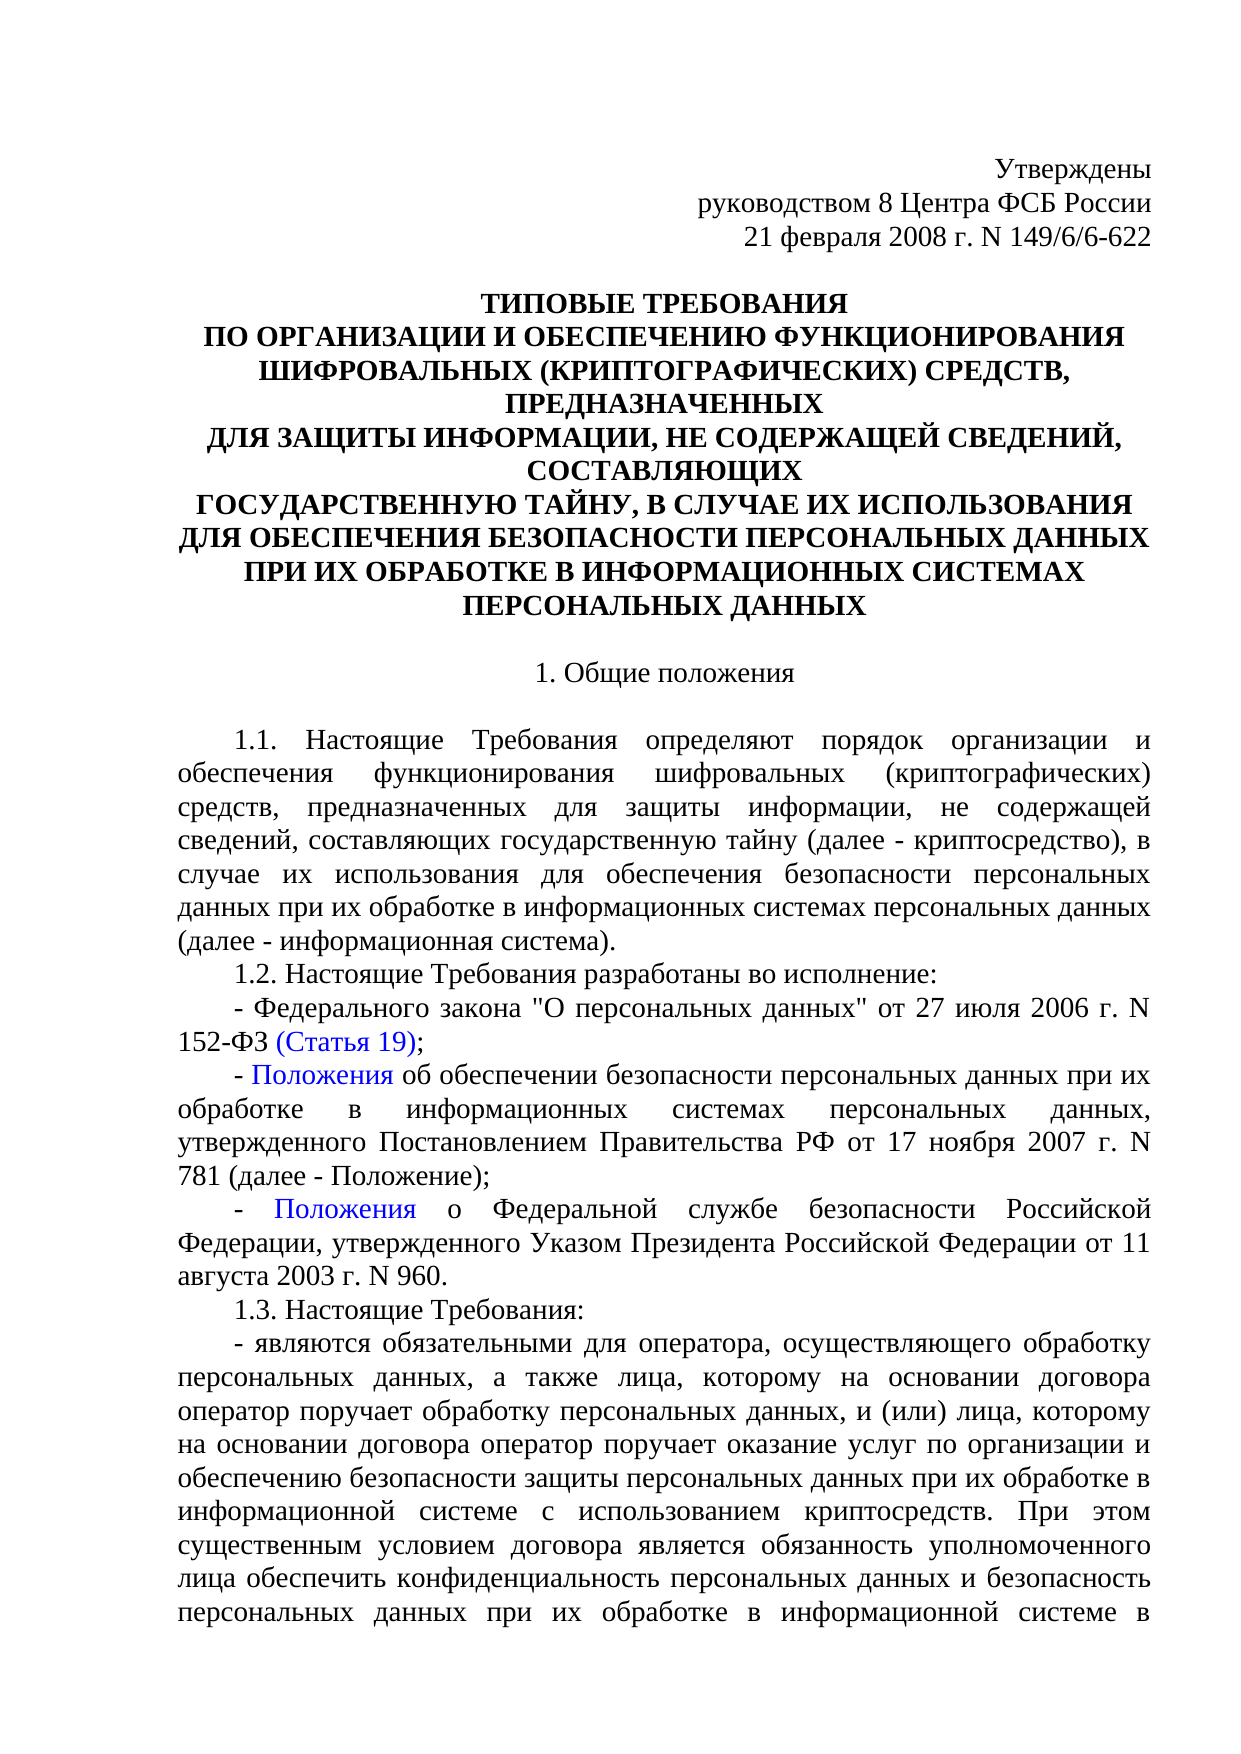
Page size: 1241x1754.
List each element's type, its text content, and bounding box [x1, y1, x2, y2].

text ПО ОРГАНИЗАЦИИ И ОБЕСПЕЧЕНИЮ ФУНКЦИОНИРОВАНИЯ [177, 319, 1152, 353]
text ТИПОВЫЕ ТРЕБОВАНИЯ [177, 286, 1152, 319]
text 21 февраля 2008 г. N 149/6/6-622 [177, 219, 1152, 252]
text руководством 8 Центра ФСБ России [177, 185, 1152, 219]
text ПЕРСОНАЛЬНЫХ ДАННЫХ [177, 588, 1152, 621]
text 1. Общие положения [177, 655, 1152, 688]
text ГОСУДАРСТВЕННУЮ ТАЙНУ, В СЛУЧАЕ ИХ ИСПОЛЬЗОВАНИЯ [177, 487, 1152, 521]
text 1.1. Настоящие Требования определяют порядок организации и обеспечения функционирования шифровальных (криптографических) средств, предназначенных для защиты информации, не содержащей сведений, составляющих государственную тайну (далее - криптосредство), в случае их использования для обеспечения безопасности персональных данных при их обработке в информационных системах персональных данных (далее - информационная система). [177, 722, 1152, 957]
text - Положения об обеспечении безопасности персональных данных при их обработке в информационных системах персональных данных, утвержденного Постановлением Правительства РФ от 17 ноября 2007 г. N 781 (далее - Положение); [177, 1057, 1152, 1191]
text 1.2. Настоящие Требования разработаны во исполнение: [177, 957, 1152, 990]
text ПРИ ИХ ОБРАБОТКЕ В ИНФОРМАЦИОННЫХ СИСТЕМАХ [177, 554, 1152, 588]
text ДЛЯ ЗАЩИТЫ ИНФОРМАЦИИ, НЕ СОДЕРЖАЩЕЙ СВЕДЕНИЙ, СОСТАВЛЯЮЩИХ [177, 420, 1152, 487]
text ШИФРОВАЛЬНЫХ (КРИПТОГРАФИЧЕСКИХ) СРЕДСТВ, ПРЕДНАЗНАЧЕННЫХ [177, 353, 1152, 420]
text Утверждены [177, 152, 1152, 185]
text - Положения о Федеральной службе безопасности Российской Федерации, утвержденного Указом Президента Российской Федерации от 11 августа 2003 г. N 960. [177, 1191, 1152, 1292]
text - Федерального закона "О персональных данных" от 27 июля 2006 г. N 152-ФЗ (Статья 19); [177, 990, 1152, 1057]
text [177, 1326, 1152, 1627]
text 1.3. Настоящие Требования: [177, 1292, 1152, 1326]
text ДЛЯ ОБЕСПЕЧЕНИЯ БЕЗОПАСНОСТИ ПЕРСОНАЛЬНЫХ ДАННЫХ [177, 521, 1152, 554]
